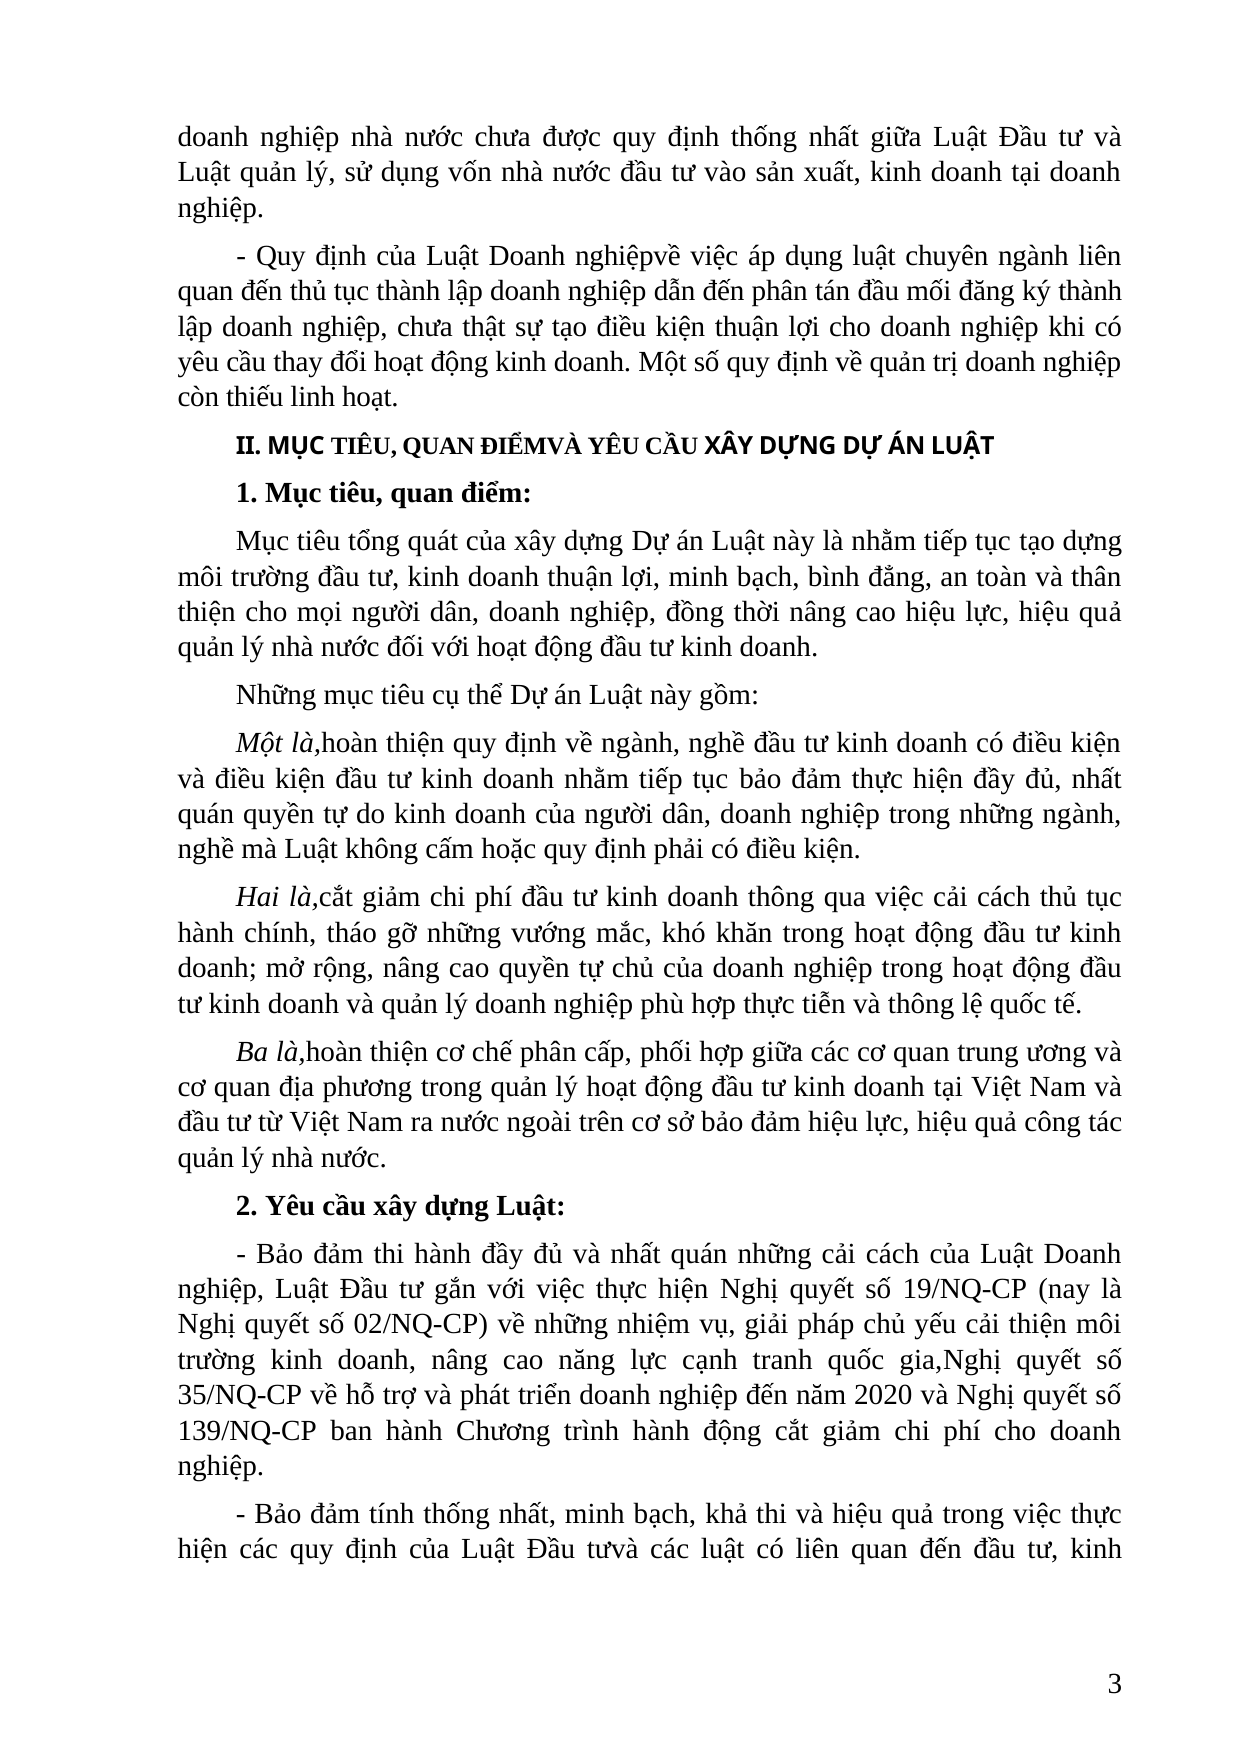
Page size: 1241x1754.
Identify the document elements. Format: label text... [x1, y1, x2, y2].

text 2. Yêu cầu xây dựng Luật: [177, 1187, 1122, 1222]
text II. MỤC TIÊU, QUAN ĐIỂMVÀ YÊU CẦU XÂY DỰNG DỰ ÁN LUẬT [177, 426, 1122, 462]
text - Quy định của Luật Doanh nghiệpvề việc áp dụng luật chuyên ngành liên quan đến thủ tục thành lập doanh nghiệp dẫn đến phân tán đầu mối đăng ký thành lập doanh nghiệp, chưa thật sự tạo điều kiện thuận lợi cho doanh nghiệp khi có yêu cầu thay đổi hoạt động kinh doanh. Một số quy định về quản trị doanh nghiệp còn thiếu linh hoạt. [177, 237, 1122, 414]
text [177, 1495, 1122, 1566]
text - Bảo đảm thi hành đầy đủ và nhất quán những cải cách của Luật Doanh nghiệp, Luật Đầu tư gắn với việc thực hiện Nghị quyết số 19/NQ-CP (nay là Nghị quyết số 02/NQ-CP) về những nhiệm vụ, giải pháp chủ yếu cải thiện môi trường kinh doanh, nâng cao năng lực cạnh tranh quốc gia,Nghị quyết số 35/NQ-CP về hỗ trợ và phát triển doanh nghiệp đến năm 2020 và Nghị quyết số 139/NQ-CP ban hành Chương trình hành động cắt giảm chi phí cho doanh nghiệp. [177, 1235, 1122, 1483]
text Một là,hoàn thiện quy định về ngành, nghề đầu tư kinh doanh có điều kiện và điều kiện đầu tư kinh doanh nhằm tiếp tục bảo đảm thực hiện đầy đủ, nhất quán quyền tự do kinh doanh của người dân, doanh nghiệp trong những ngành, nghề mà Luật không cấm hoặc quy định phải có điều kiện. [177, 724, 1122, 866]
text Ba là,hoàn thiện cơ chế phân cấp, phối hợp giữa các cơ quan trung ương và cơ quan địa phương trong quản lý hoạt động đầu tư kinh doanh tại Việt Nam và đầu tư từ Việt Nam ra nước ngoài trên cơ sở bảo đảm hiệu lực, hiệu quả công tác quản lý nhà nước. [177, 1033, 1122, 1174]
text Những mục tiêu cụ thể Dự án Luật này gồm: [177, 676, 1122, 712]
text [177, 118, 1122, 224]
text 1. Mục tiêu, quan điểm: [177, 474, 1122, 510]
text Hai là,cắt giảm chi phí đầu tư kinh doanh thông qua việc cải cách thủ tục hành chính, tháo gỡ những vướng mắc, khó khăn trong hoạt động đầu tư kinh doanh; mở rộng, nâng cao quyền tự chủ của doanh nghiệp trong hoạt động đầu tư kinh doanh và quản lý doanh nghiệp phù hợp thực tiễn và thông lệ quốc tế. [177, 878, 1122, 1020]
text Mục tiêu tổng quát của xây dựng Dự án Luật này là nhằm tiếp tục tạo dựng môi trường đầu tư, kinh doanh thuận lợi, minh bạch, bình đẳng, an toàn và thân thiện cho mọi người dân, doanh nghiệp, đồng thời nâng cao hiệu lực, hiệu quả quản lý nhà nước đối với hoạt động đầu tư kinh doanh. [177, 522, 1122, 664]
